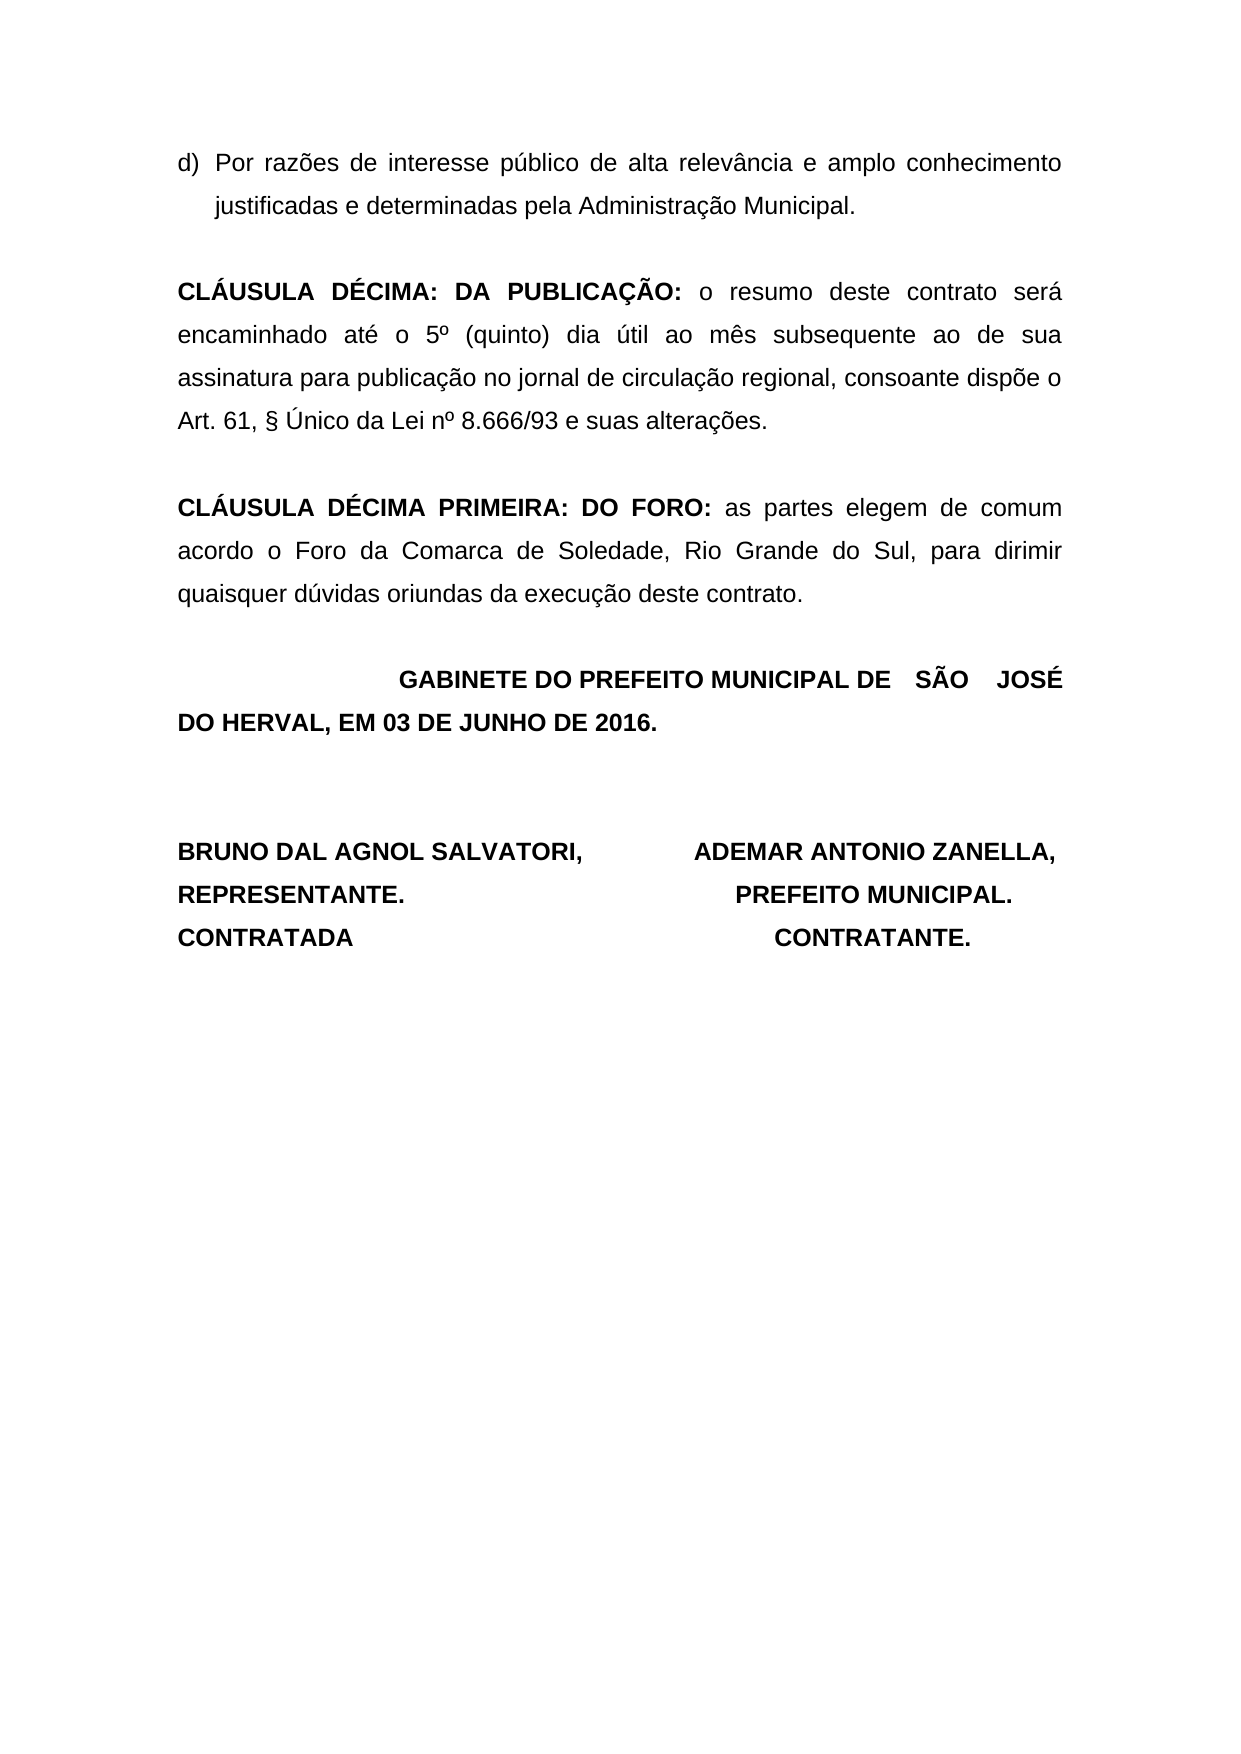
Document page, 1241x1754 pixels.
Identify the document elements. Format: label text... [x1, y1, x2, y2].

text GABINETE DO PREFEITO MUNICIPAL DE SÃO JOSÉ DO HERVAL, EM 03 DE JUNHO DE 2016. [177, 665, 1063, 737]
text CLÁUSULA DÉCIMA: DA PUBLICAÇÃO: o resumo deste contrato será encaminhado até o 5º (quinto) dia útil ao mês subsequente ao de sua assinatura para publicação no jornal de circulação regional, consoante dispõe o Art. 61, § Único da Lei nº 8.666/93 e suas alterações. [177, 277, 1063, 435]
text CLÁUSULA DÉCIMA PRIMEIRA: DO FORO: as partes elegem de comum acordo o Foro da Comarca de Soledade, Rio Grande do Sul, para dirimir quaisquer dúvidas oriundas da execução deste contrato. [177, 493, 1063, 608]
list Por razões de interesse público de alta relevância e amplo conhecimento justificadas e determinadas pela Administração Municipal. [177, 148, 1063, 219]
text REPRESENTANTE. PREFEITO MUNICIPAL. [177, 879, 1063, 908]
text CONTRATADA CONTRATANTE. [177, 923, 1063, 951]
text BRUNO DAL AGNOL SALVATORI, ADEMAR ANTONIO ZANELLA, [177, 836, 1063, 865]
